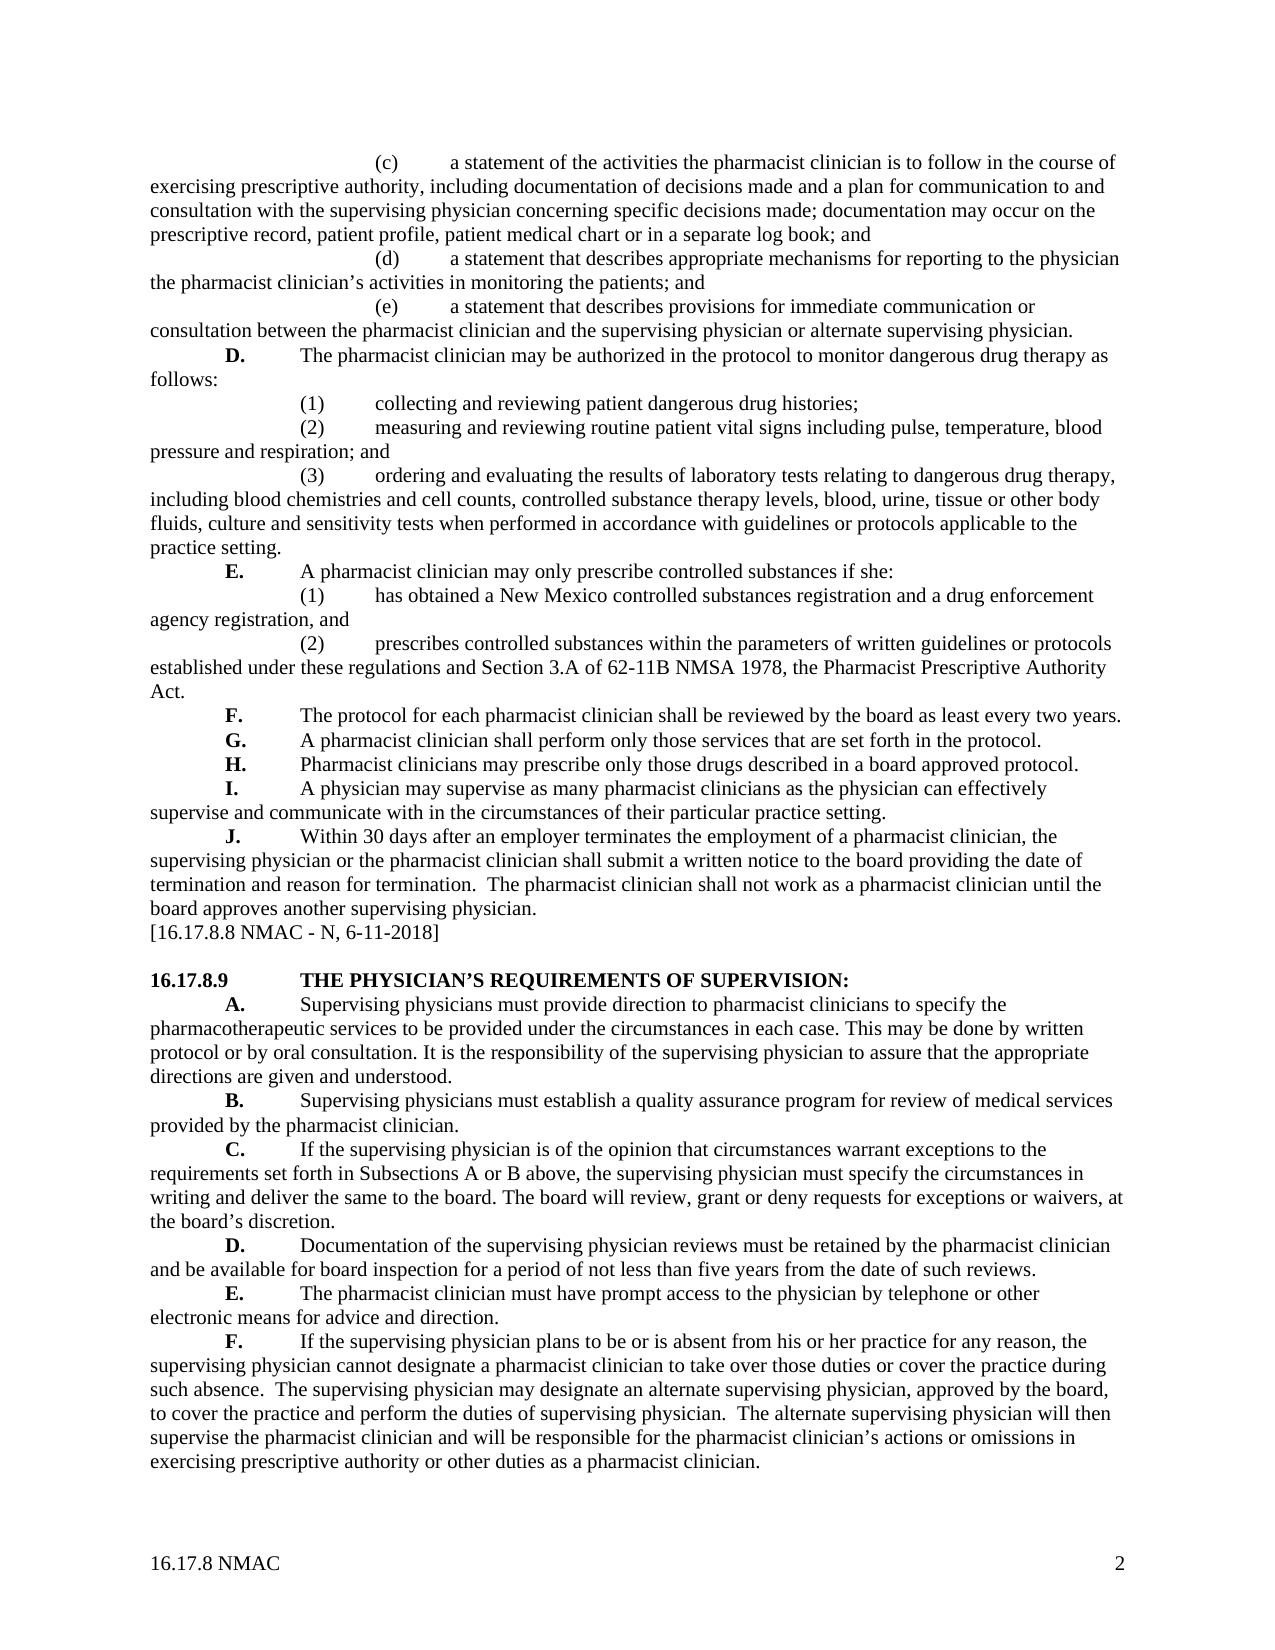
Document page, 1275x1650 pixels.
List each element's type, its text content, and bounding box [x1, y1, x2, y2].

text (d) a statement that describes appropriate mechanisms for reporting to the physician the pharmacist clinician’s activities in monitoring the patients; and [150, 246, 1125, 294]
text 16.17.8.9 THE PHYSICIAN’S REQUIREMENTS OF SUPERVISION: [150, 968, 1125, 992]
text I. A physician may supervise as many pharmacist clinicians as the physician can effectively supervise and communicate with in the circumstances of their particular practice setting. [150, 776, 1125, 824]
text H. Pharmacist clinicians may prescribe only those drugs described in a board approved protocol. [150, 752, 1125, 776]
text (3) ordering and evaluating the results of laboratory tests relating to dangerous drug therapy, including blood chemistries and cell counts, controlled substance therapy levels, blood, urine, tissue or other body fluids, culture and sensitivity tests when performed in accordance with guidelines or protocols applicable to the practice setting. [150, 463, 1125, 559]
text G. A pharmacist clinician shall perform only those services that are set forth in the protocol. [150, 727, 1125, 752]
text B. Supervising physicians must establish a quality assurance program for review of medical services provided by the pharmacist clinician. [150, 1088, 1125, 1137]
text (2) measuring and reviewing routine patient vital signs including pulse, temperature, blood pressure and respiration; and [150, 415, 1125, 463]
text (e) a statement that describes provisions for immediate communication or consultation between the pharmacist clinician and the supervising physician or alternate supervising physician. [150, 294, 1125, 342]
text D. Documentation of the supervising physician reviews must be retained by the pharmacist clinician and be available for board inspection for a period of not less than five years from the date of such reviews. [150, 1233, 1125, 1281]
text A. Supervising physicians must provide direction to pharmacist clinicians to specify the pharmacotherapeutic services to be provided under the circumstances in each case. This may be done by written protocol or by oral consultation. It is the responsibility of the supervising physician to assure that the appropriate directions are given and understood. [150, 992, 1125, 1088]
text [16.17.8.8 NMAC - N, 6-11-2018] [150, 920, 1125, 944]
text (c) a statement of the activities the pharmacist clinician is to follow in the course of exercising prescriptive authority, including documentation of decisions made and a plan for communication to and consultation with the supervising physician concerning specific decisions made; documentation may occur on the prescriptive record, patient profile, patient medical chart or in a separate log book; and [150, 150, 1125, 246]
text J. Within 30 days after an employer terminates the employment of a pharmacist clinician, the supervising physician or the pharmacist clinician shall submit a written notice to the board providing the date of termination and reason for termination. The pharmacist clinician shall not work as a pharmacist clinician until the board approves another supervising physician. [150, 824, 1125, 920]
text D. The pharmacist clinician may be authorized in the protocol to monitor dangerous drug therapy as follows: [150, 342, 1125, 391]
text C. If the supervising physician is of the opinion that circumstances warrant exceptions to the requirements set forth in Subsections A or B above, the supervising physician must specify the circumstances in writing and deliver the same to the board. The board will review, grant or deny requests for exceptions or waivers, at the board’s discretion. [150, 1137, 1125, 1233]
text F. If the supervising physician plans to be or is absent from his or her practice for any reason, the supervising physician cannot designate a pharmacist clinician to take over those duties or cover the practice during such absence. The supervising physician may designate an alternate supervising physician, approved by the board, to cover the practice and perform the duties of supervising physician. The alternate supervising physician will then supervise the pharmacist clinician and will be responsible for the pharmacist clinician’s actions or omissions in exercising prescriptive authority or other duties as a pharmacist clinician. [150, 1329, 1125, 1473]
text (1) has obtained a New Mexico controlled substances registration and a drug enforcement agency registration, and [150, 583, 1125, 631]
text F. The protocol for each pharmacist clinician shall be reviewed by the board as least every two years. [150, 703, 1125, 727]
text (2) prescribes controlled substances within the parameters of written guidelines or protocols established under these regulations and Section 3.A of 62-11B NMSA 1978, the Pharmacist Prescriptive Authority Act. [150, 631, 1125, 703]
text (1) collecting and reviewing patient dangerous drug histories; [150, 391, 1125, 415]
text E. The pharmacist clinician must have prompt access to the physician by telephone or other electronic means for advice and direction. [150, 1281, 1125, 1329]
text E. A pharmacist clinician may only prescribe controlled substances if she: [150, 559, 1125, 583]
